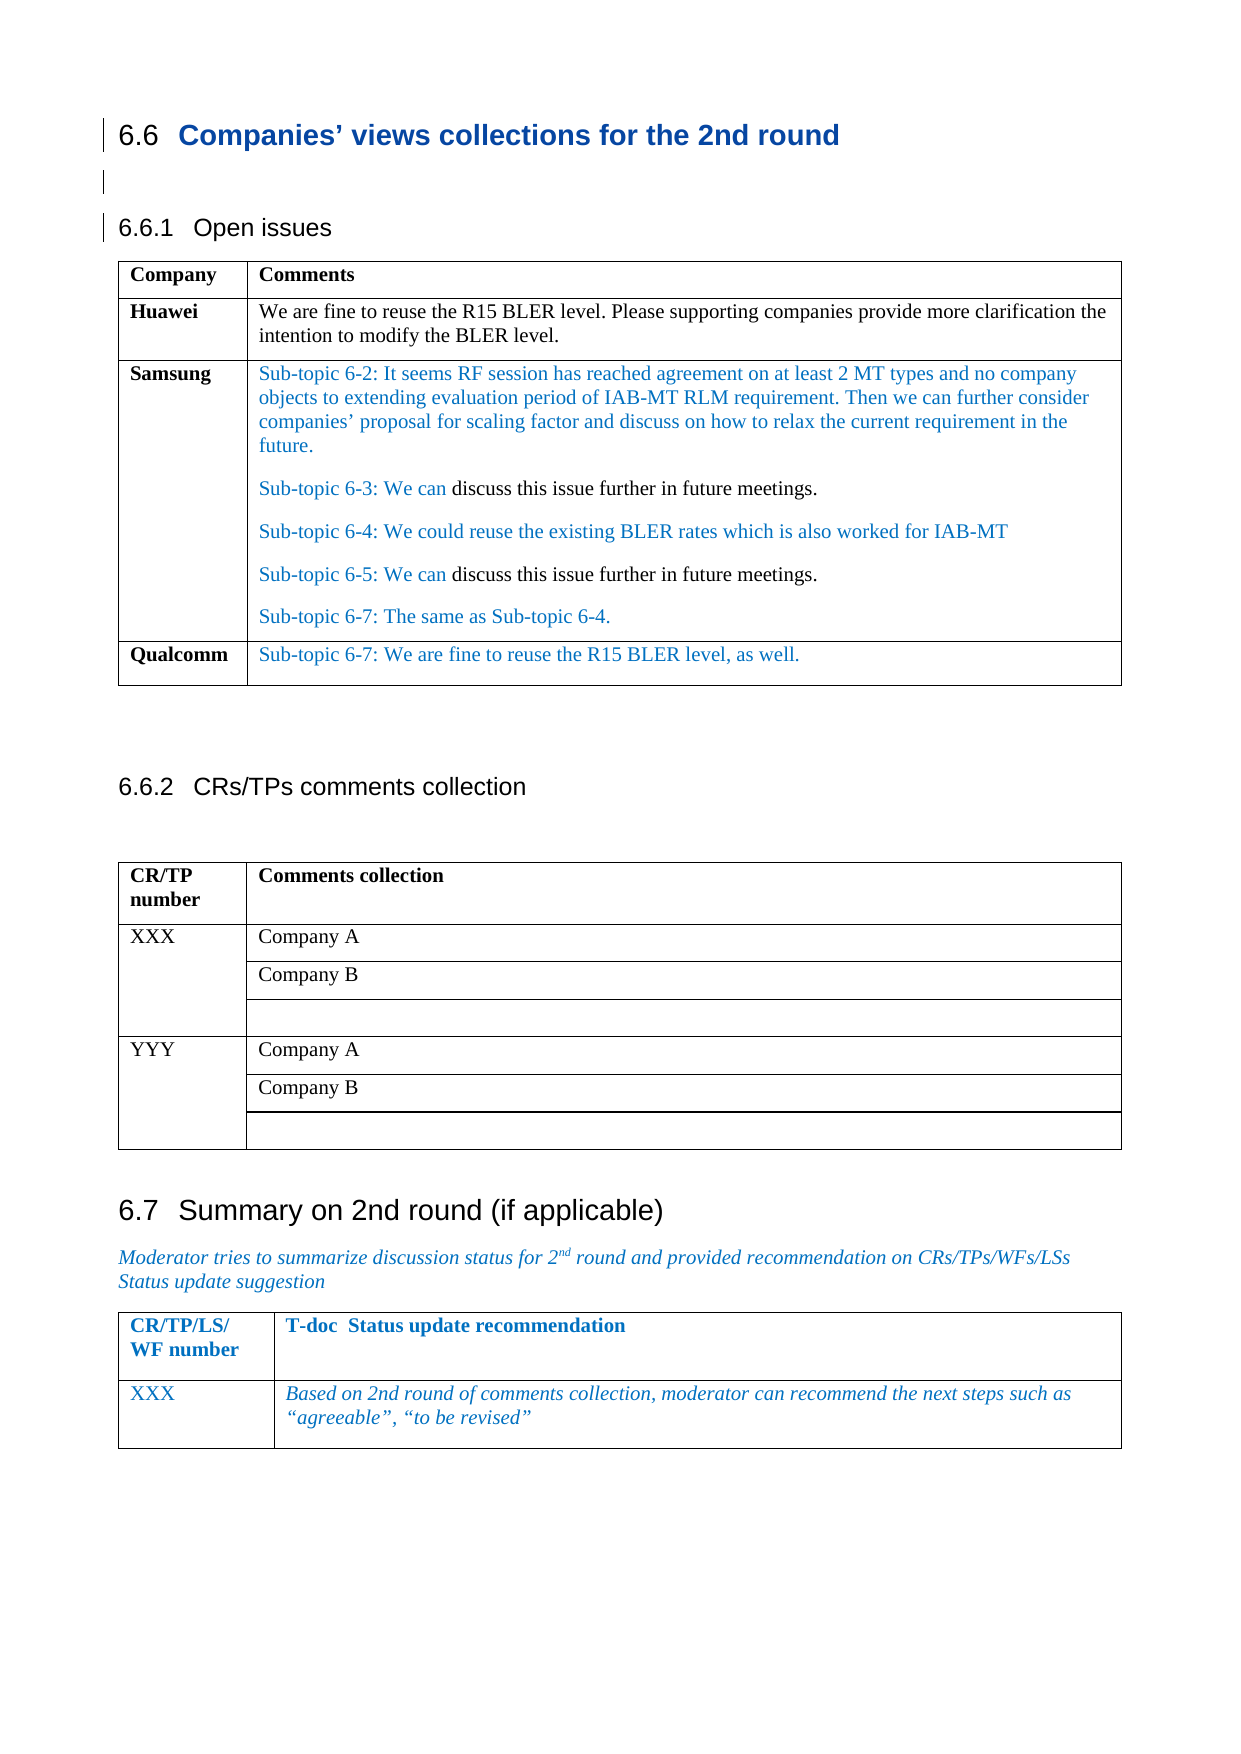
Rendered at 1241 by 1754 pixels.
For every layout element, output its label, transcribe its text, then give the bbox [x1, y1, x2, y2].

table_cell Based on 2nd round of comments collection, moderator can recommend the next steps such as “agreeable”, “to be revised” [275, 1381, 1121, 1448]
table_cell [247, 1000, 1121, 1036]
subtitle Companies’ views collections for the 2nd round [118, 118, 1122, 152]
table_cell Company B [247, 962, 1121, 999]
table_cell [247, 1113, 1121, 1149]
table_cell Sub-topic 6-7: We are fine to reuse the R15 BLER level, as well. [248, 642, 1121, 685]
table_cell Samsung [119, 361, 247, 641]
table_cell Sub-topic 6-2: It seems RF session has reached agreement on at least 2 MT types and no company objects to extending evaluation period of IAB-MT RLM requirement. Then we can further consider companies’ proposal for scaling factor and discuss on how to relax the current requirement in the future. Sub-topic 6-3: We can discuss this issue further in future meetings. Sub-topic 6-4: We could reuse the existing BLER rates which is also worked for IAB-MT Sub-topic 6-5: We can discuss this issue further in future meetings. Sub-topic 6-7: The same as Sub-topic 6-4. [248, 361, 1121, 641]
table_cell Company B [247, 1075, 1121, 1111]
subtitle CRs/TPs comments collection [118, 771, 1122, 800]
table_header Comments collection [247, 863, 1121, 923]
subtitle Summary on 2nd round (if applicable) [118, 1193, 1122, 1226]
table_header CR/TP/LS/WF number [119, 1313, 274, 1380]
table_cell Qualcomm [119, 642, 247, 685]
table_header CR/TP number [119, 863, 246, 923]
table_cell Company A [247, 925, 1121, 961]
table_cell XXX [119, 1381, 274, 1448]
table_cell XXX [119, 925, 246, 1036]
table_cell Huawei [119, 299, 247, 360]
table_header Company [119, 262, 247, 298]
text Moderator tries to summarize discussion status for 2nd round and provided recommendation on CRs/TPs/WFs/LSs Status update suggestion [118, 1245, 1122, 1293]
table_header Comments [248, 262, 1121, 298]
table_cell Company A [247, 1037, 1121, 1074]
table_cell We are fine to reuse the R15 BLER level. Please supporting companies provide more clarification the intention to modify the BLER level. [248, 299, 1121, 360]
subtitle Open issues [118, 213, 1122, 242]
table_header T-doc Status update recommendation [275, 1313, 1121, 1380]
table_cell YYY [119, 1037, 246, 1149]
